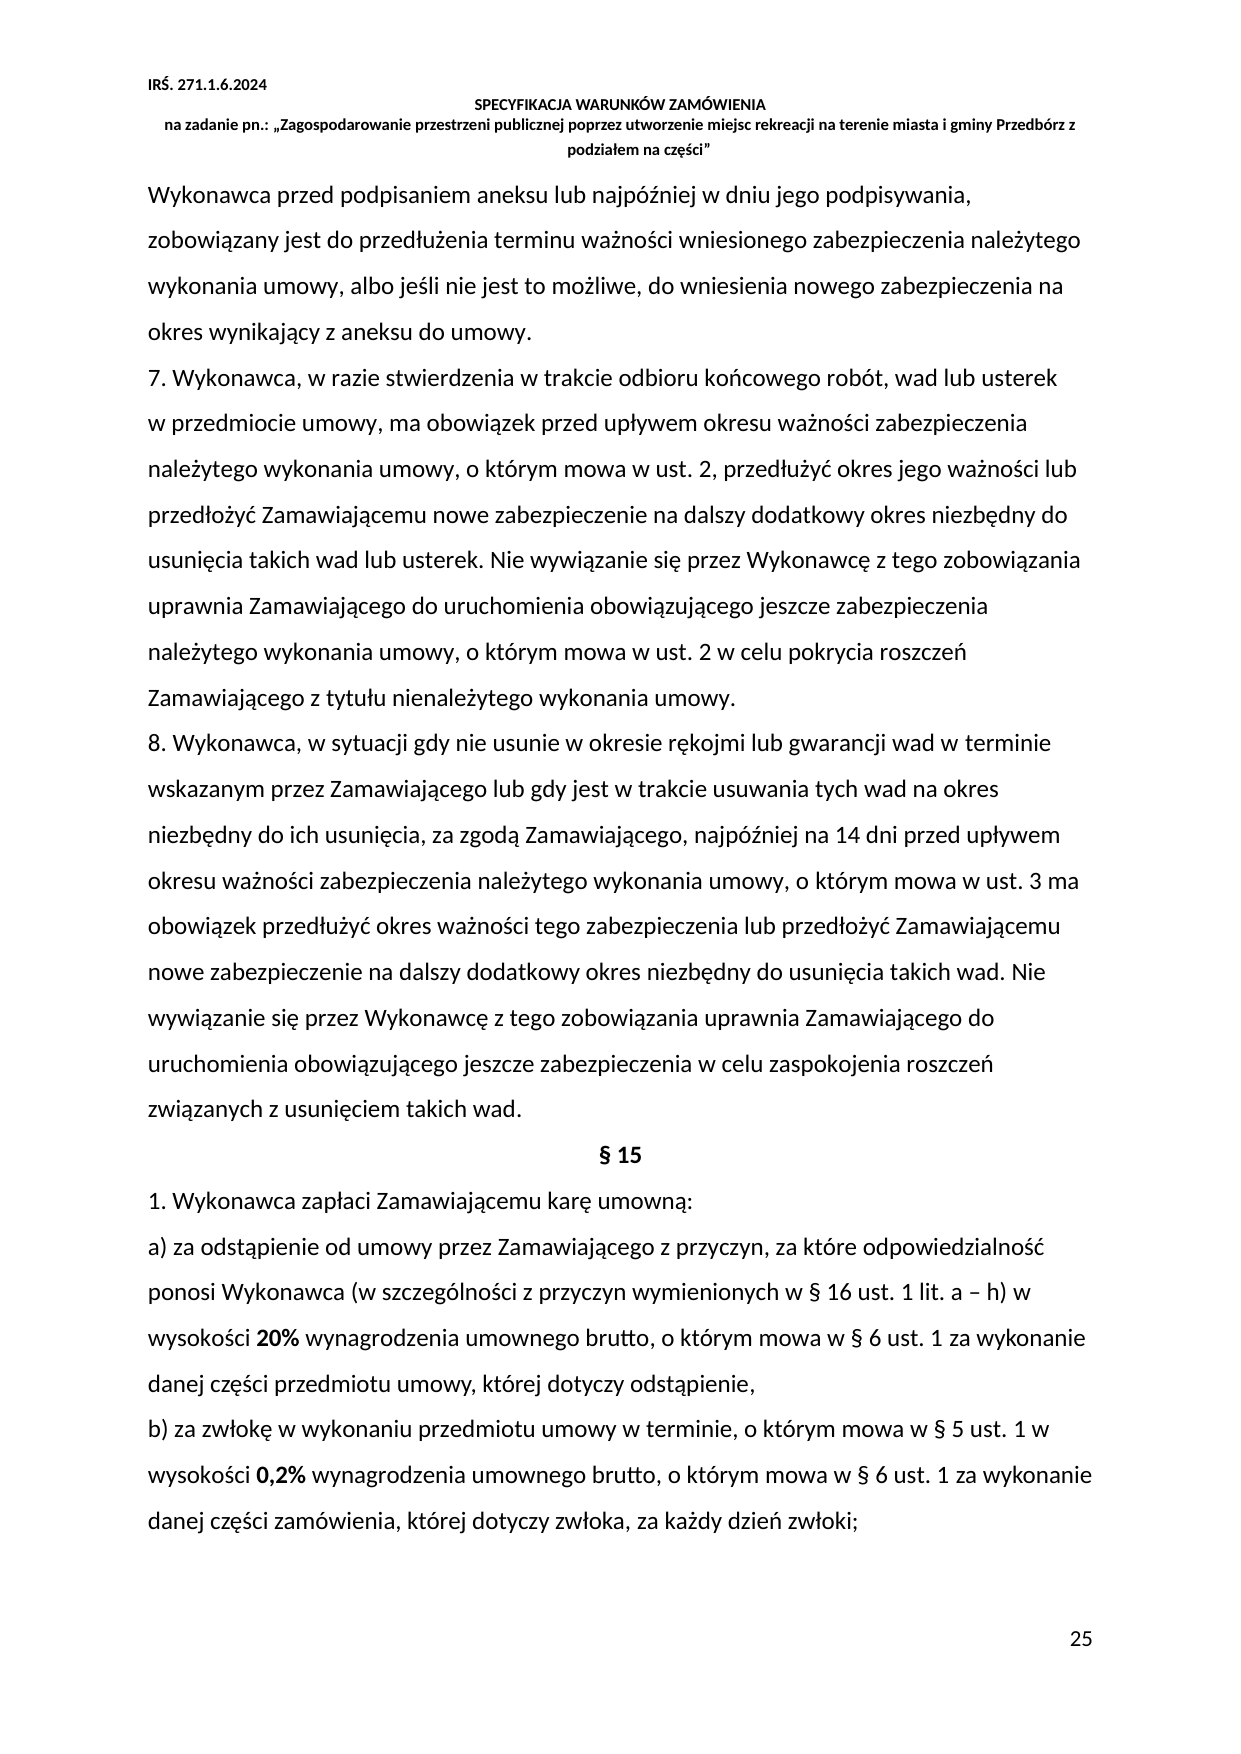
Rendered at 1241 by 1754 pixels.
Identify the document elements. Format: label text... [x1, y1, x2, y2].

text 7. Wykonawca, w razie stwierdzenia w trakcie odbioru końcowego robót, wad lub usterek w przedmiocie umowy, ma obowiązek przed upływem okresu ważności zabezpieczenia należytego wykonania umowy, o którym mowa w ust. 2, przedłużyć okres jego ważności lub przedłożyć Zamawiającemu nowe zabezpieczenie na dalszy dodatkowy okres niezbędny do usunięcia takich wad lub usterek. Nie wywiązanie się przez Wykonawcę z tego zobowiązania uprawnia Zamawiającego do uruchomienia obowiązującego jeszcze zabezpieczenia należytego wykonania umowy, o którym mowa w ust. 2 w celu pokrycia roszczeń Zamawiającego z tytułu nienależytego wykonania umowy. [148, 362, 1093, 712]
text a) za odstąpienie od umowy przez Zamawiającego z przyczyn, za które odpowiedzialność ponosi Wykonawca (w szczególności z przyczyn wymienionych w § 16 ust. 1 lit. a – h) w wysokości 20% wynagrodzenia umownego brutto, o którym mowa w § 6 ust. 1 za wykonanie danej części przedmiotu umowy, której dotyczy odstąpienie, [148, 1231, 1093, 1398]
text 8. Wykonawca, w sytuacji gdy nie usunie w okresie rękojmi lub gwarancji wad w terminie wskazanym przez Zamawiającego lub gdy jest w trakcie usuwania tych wad na okres niezbędny do ich usunięcia, za zgodą Zamawiającego, najpóźniej na 14 dni przed upływem okresu ważności zabezpieczenia należytego wykonania umowy, o którym mowa w ust. 3 ma obowiązek przedłużyć okres ważności tego zabezpieczenia lub przedłożyć Zamawiającemu nowe zabezpieczenie na dalszy dodatkowy okres niezbędny do usunięcia takich wad. Nie wywiązanie się przez Wykonawcę z tego zobowiązania uprawnia Zamawiającego do uruchomienia obowiązującego jeszcze zabezpieczenia w celu zaspokojenia roszczeń związanych z usunięciem takich wad. [148, 728, 1093, 1124]
text b) za zwłokę w wykonaniu przedmiotu umowy w terminie, o którym mowa w § 5 ust. 1 w wysokości 0,2% wynagrodzenia umownego brutto, o którym mowa w § 6 ust. 1 za wykonanie danej części zamówienia, której dotyczy zwłoka, za każdy dzień zwłoki; [148, 1413, 1093, 1536]
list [148, 179, 1093, 347]
text 1. Wykonawca zapłaci Zamawiającemu karę umowną: [148, 1185, 1093, 1215]
text § 15 [148, 1139, 1093, 1170]
